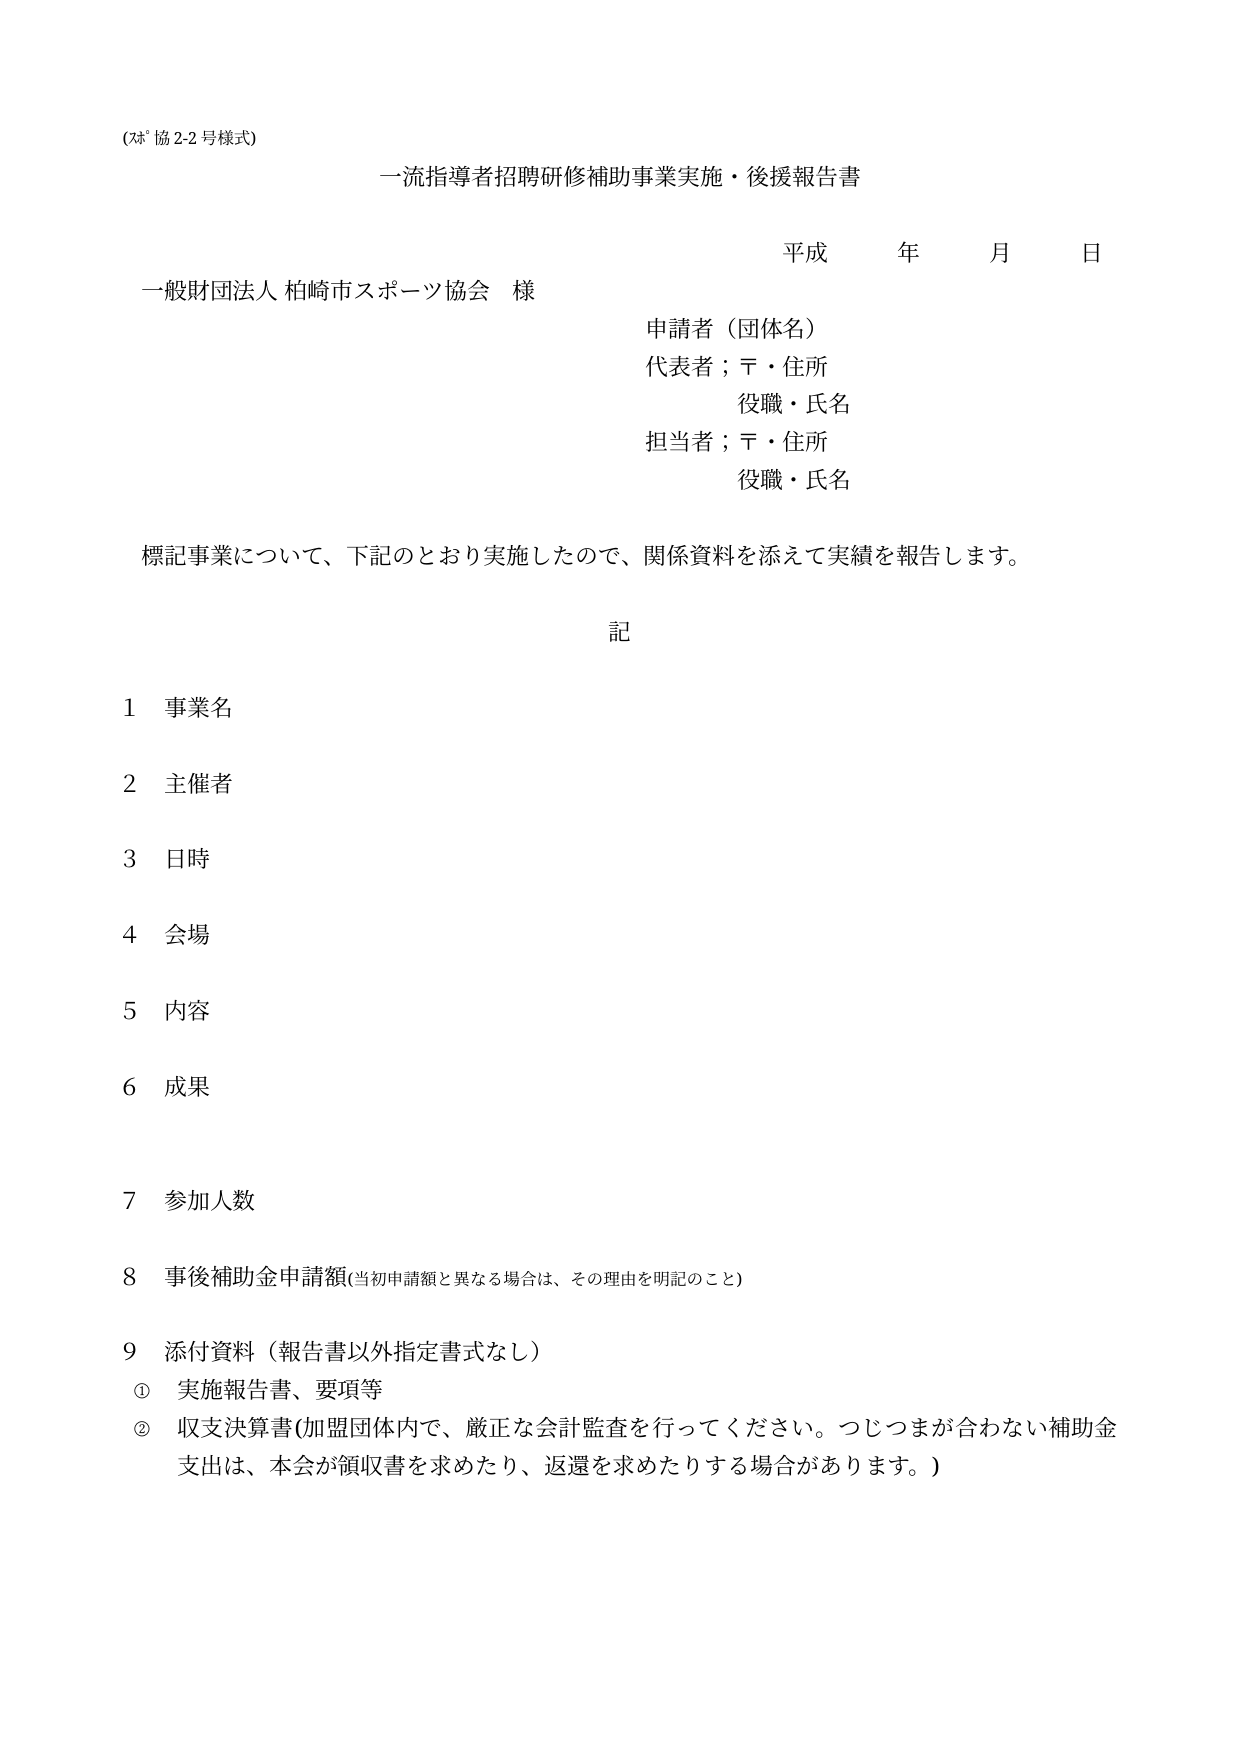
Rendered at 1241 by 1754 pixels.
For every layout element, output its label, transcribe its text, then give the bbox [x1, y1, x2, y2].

text (ｽﾎﾟ協2-2号様式) [118, 119, 1122, 157]
text 役職・氏名 [118, 384, 1122, 422]
text ７ 参加人数 [118, 1180, 1122, 1218]
text 役職・氏名 [118, 460, 1122, 498]
text ８ 事後補助金申請額(当初申請額と異なる場合は、その理由を明記のこと) [118, 1256, 1122, 1294]
text ４ 会場 [118, 915, 1122, 953]
text ５ 内容 [118, 991, 1122, 1029]
text 平成 年 月 日 [118, 232, 1122, 270]
text ９ 添付資料（報告書以外指定書式なし） [118, 1332, 1122, 1370]
list 収支決算書(加盟団体内で、厳正な会計監査を行ってください。つじつまが合わない補助金支出は、本会が領収書を求めたり、返還を求めたりする場合があります。) [133, 1408, 1122, 1484]
text 一流指導者招聘研修補助事業実施・後援報告書 [118, 157, 1122, 194]
list 実施報告書、要項等 [133, 1370, 1122, 1408]
text 一般財団法人 柏崎市スポーツ協会 様 [118, 270, 1122, 308]
text ６ 成果 [118, 1067, 1122, 1104]
text 代表者；〒・住所 [118, 346, 1122, 384]
text ２ 主催者 [118, 763, 1122, 801]
text 申請者（団体名） [118, 308, 1122, 346]
text 標記事業について、下記のとおり実施したので、関係資料を添えて実績を報告します。 [118, 536, 1122, 574]
text 担当者；〒・住所 [118, 422, 1122, 460]
text １ 事業名 [118, 687, 1122, 725]
text ３ 日時 [118, 839, 1122, 877]
subtitle 記 [118, 612, 1122, 649]
